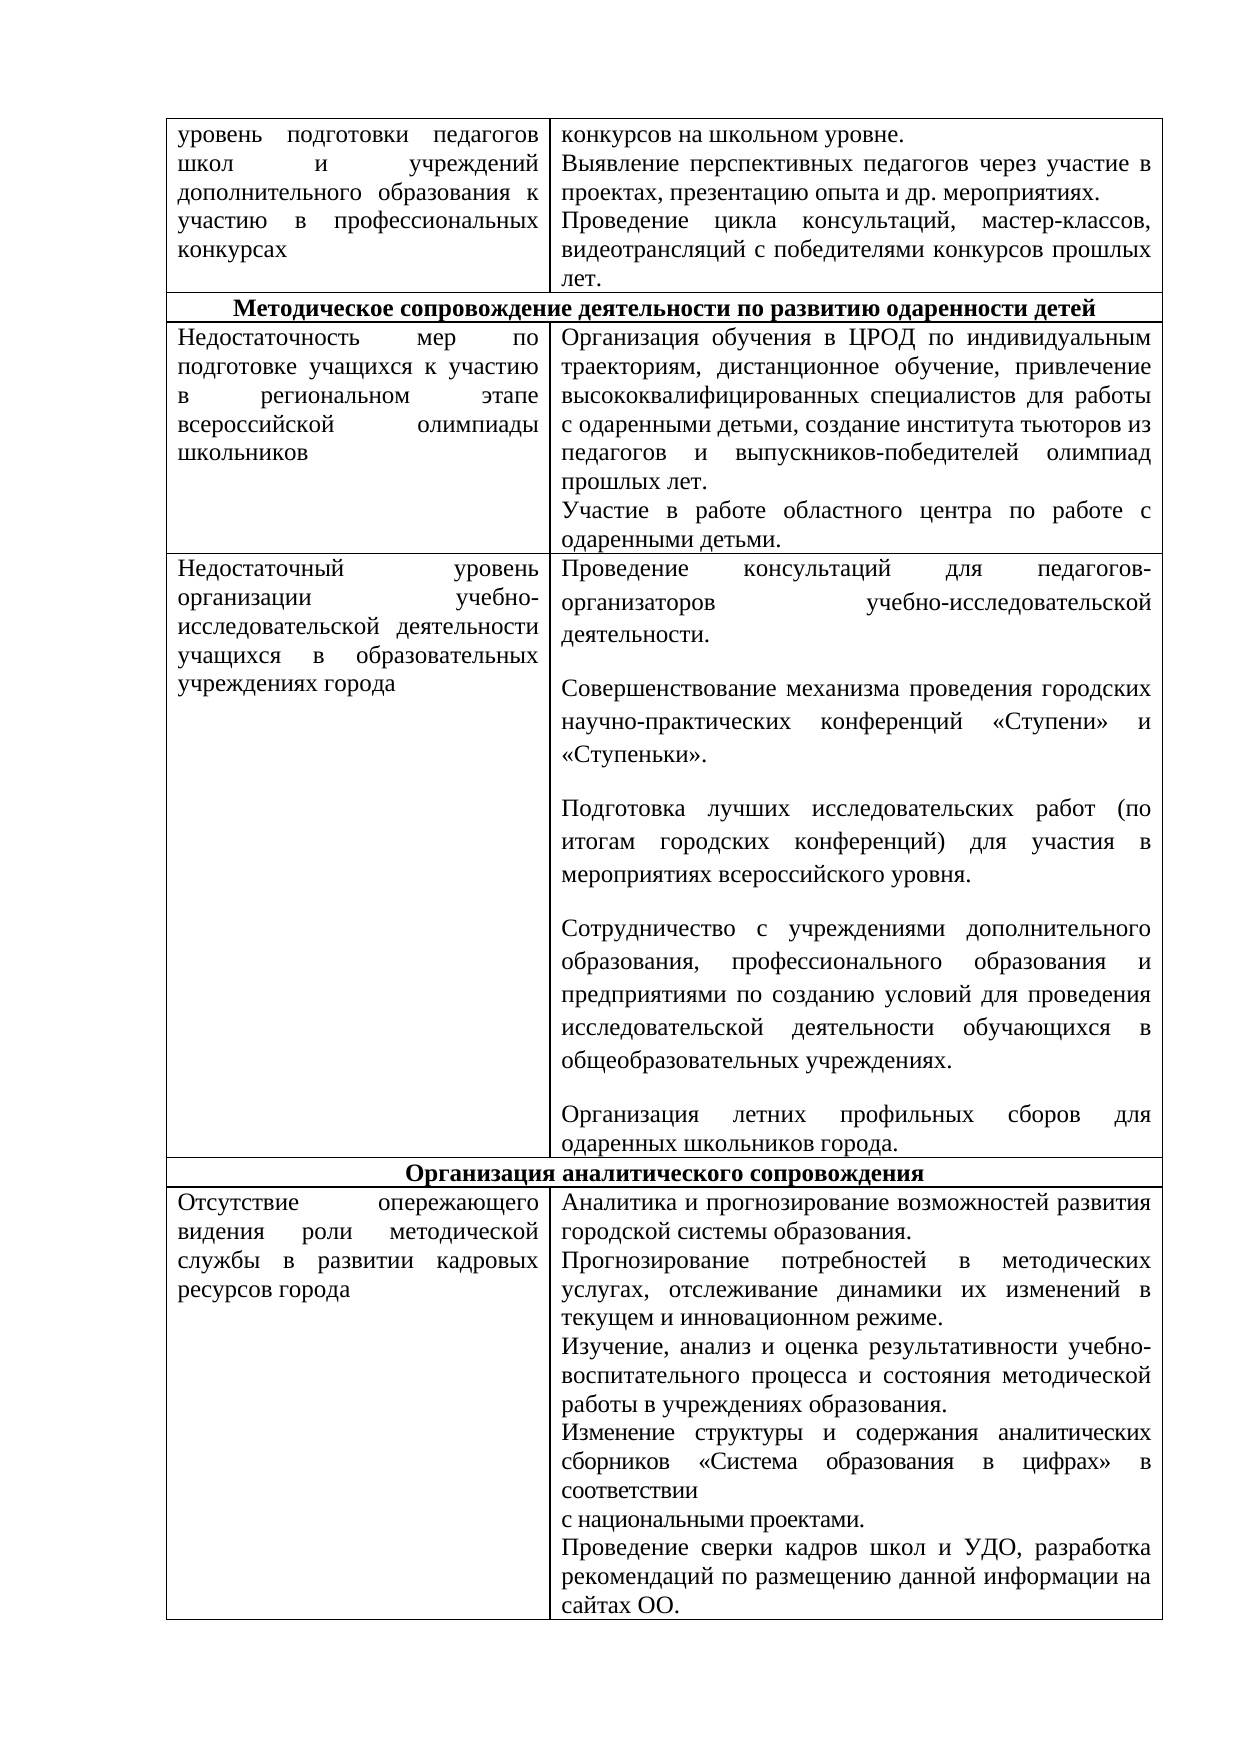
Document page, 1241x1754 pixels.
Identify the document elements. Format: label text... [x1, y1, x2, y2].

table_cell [551, 119, 1162, 292]
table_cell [167, 119, 549, 292]
table_cell Организация аналитического сопровождения [167, 1158, 1162, 1186]
table_cell Методическое сопровождение деятельности по развитию одаренности детей [167, 293, 1162, 321]
table_cell Аналитика и прогнозирование возможностей развития городской системы образования. Прогнозирование потребностей в методических услугах, отслеживание динамики их изменений в текущем и инновационном режиме. Изучение, анализ и оценка результативности учебно-воспитательного процесса и состояния методической работы в учреждениях образования. Изменение структуры и содержания аналитических сборников «Система образования в цифрах» в соответствии с национальными проектами. Проведение сверки кадров школ и УДО, разработка рекомендаций по размещению данной информации на сайтах ОО. [551, 1188, 1162, 1619]
table_cell Недостаточный уровень организации учебно-исследовательской деятельности учащихся в образовательных учреждениях города [167, 554, 549, 1157]
table_cell Проведение консультаций для педагогов-организаторов учебно-исследовательской деятельности. Совершенствование механизма проведения городских научно-практических конференций «Ступени» и «Ступеньки». Подготовка лучших исследовательских работ (по итогам городских конференций) для участия в мероприятиях всероссийского уровня. Сотрудничество с учреждениями дополнительного образования, профессионального образования и предприятиями по созданию условий для проведения исследовательской деятельности обучающихся в общеобразовательных учреждениях. Организация летних профильных сборов для одаренных школьников города. [551, 554, 1162, 1157]
table_cell Организация обучения в ЦРОД по индивидуальным траекториям, дистанционное обучение, привлечение высококвалифицированных специалистов для работы с одаренными детьми, создание института тьюторов из педагогов и выпускников-победителей олимпиад прошлых лет. Участие в работе областного центра по работе с одаренными детьми. [551, 323, 1162, 552]
table_cell Отсутствие опережающего видения роли методической службы в развитии кадровых ресурсов города [167, 1188, 549, 1619]
table_cell Недостаточность мер по подготовке учащихся к участию в региональном этапе всероссийской олимпиады школьников [167, 323, 549, 552]
